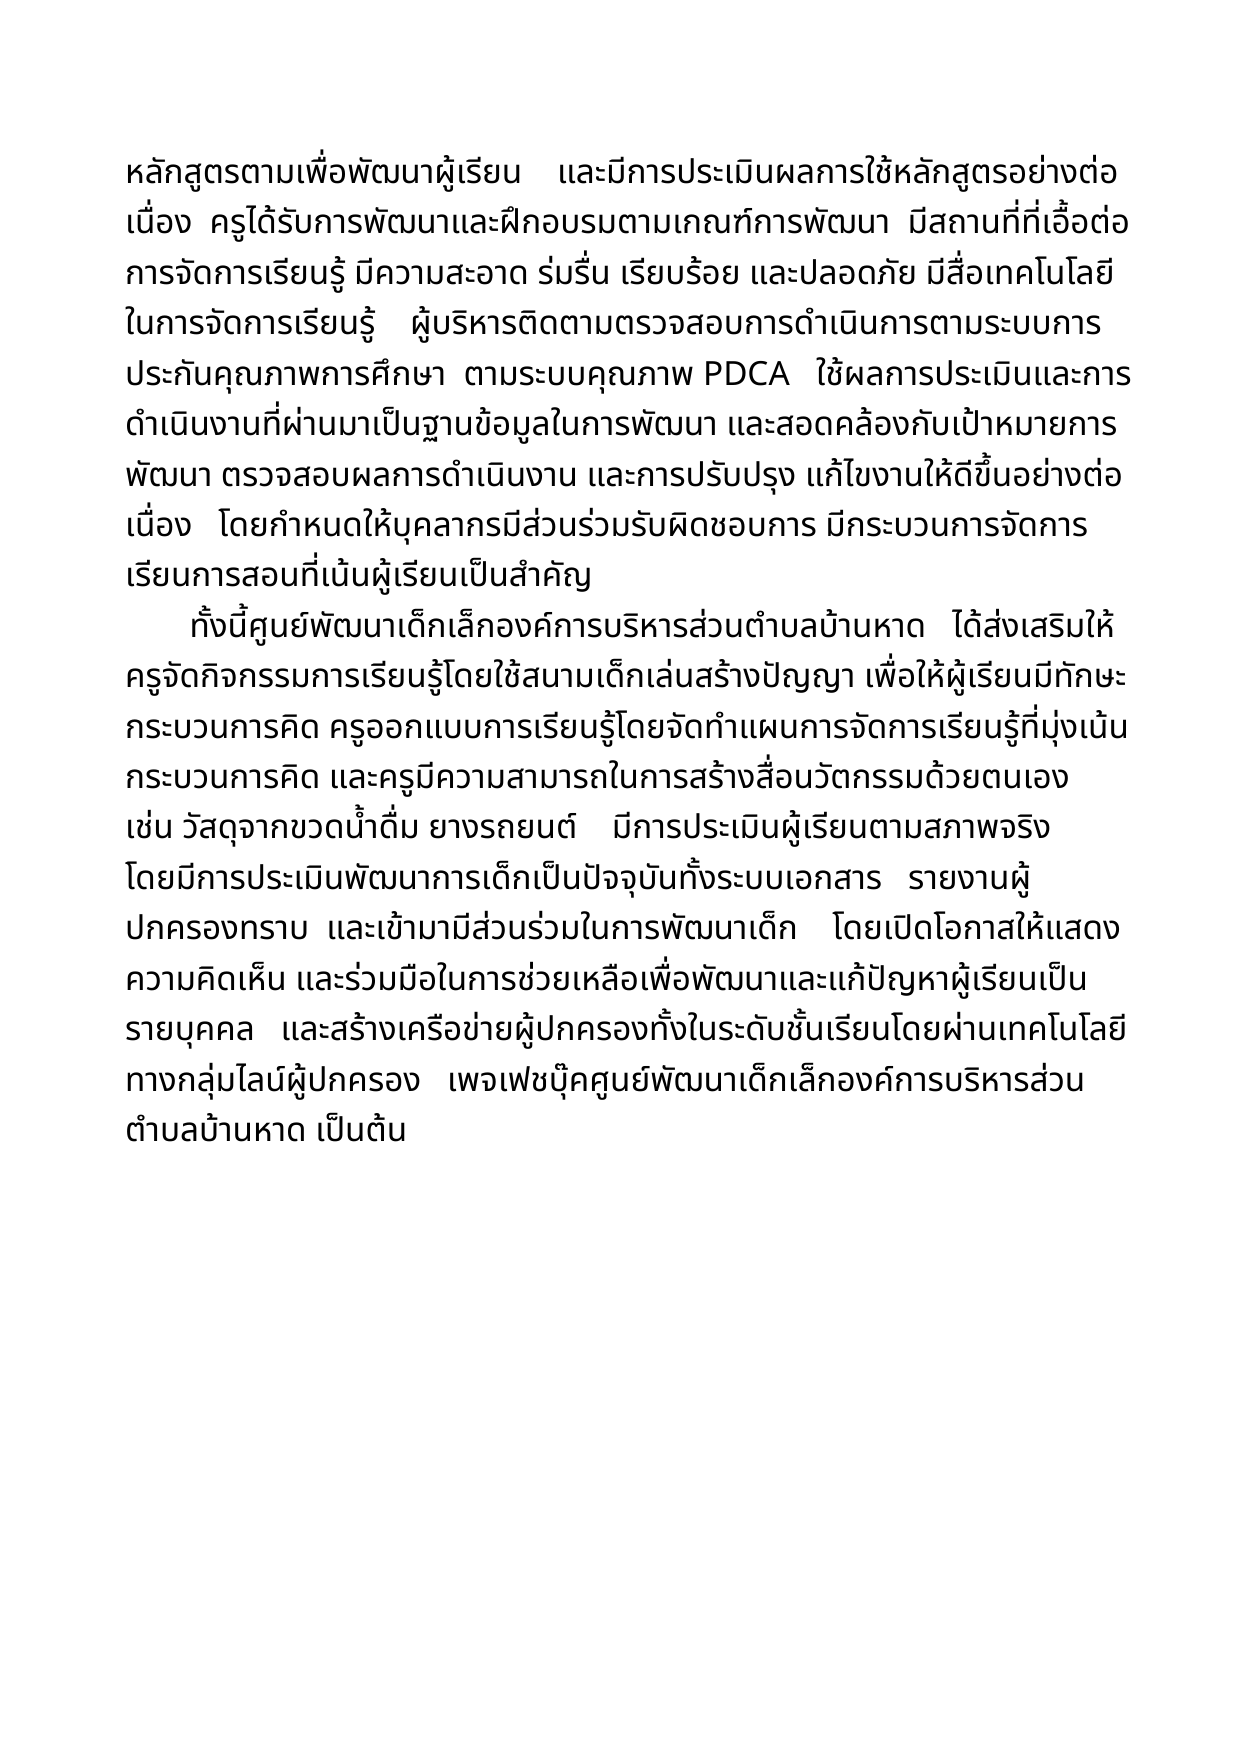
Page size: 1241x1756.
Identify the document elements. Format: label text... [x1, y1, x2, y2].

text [125, 148, 1136, 602]
text ทั้งนี้ศูนย์พัฒนาเด็กเล็กองค์การบริหารส่วนตำบลบ้านหาด ได้ส่งเสริมให้ครูจัดกิจกรรมการเรียนรู้โดยใช้สนามเด็กเล่นสร้างปัญญา เพื่อให้ผู้เรียนมีทักษะกระบวนการคิด ครูออกแบบการเรียนรู้โดยจัดทำแผนการจัดการเรียนรู้ที่มุ่งเน้นกระบวนการคิด และครูมีความสามารถในการสร้างสื่อนวัตกรรมด้วยตนเอง เช่น วัสดุจากขวดน้ำดื่ม ยางรถยนต์ มีการประเมินผู้เรียนตามสภาพจริง โดยมีการประเมินพัฒนาการเด็กเป็นปัจจุบันทั้งระบบเอกสาร รายงานผู้ปกครองทราบ และเข้ามามีส่วนร่วมในการพัฒนาเด็ก โดยเปิดโอกาสให้แสดงความคิดเห็น และร่วมมือในการช่วยเหลือเพื่อพัฒนาและแก้ปัญหาผู้เรียนเป็นรายบุคคล และสร้างเครือข่ายผู้ปกครองทั้งในระดับชั้นเรียนโดยผ่านเทคโนโลยี ทางกลุ่มไลน์ผู้ปกครอง เพจเฟชบุ๊คศูนย์พัฒนาเด็กเล็กองค์การบริหารส่วนตำบลบ้านหาด เป็นต้น [125, 602, 1136, 1156]
